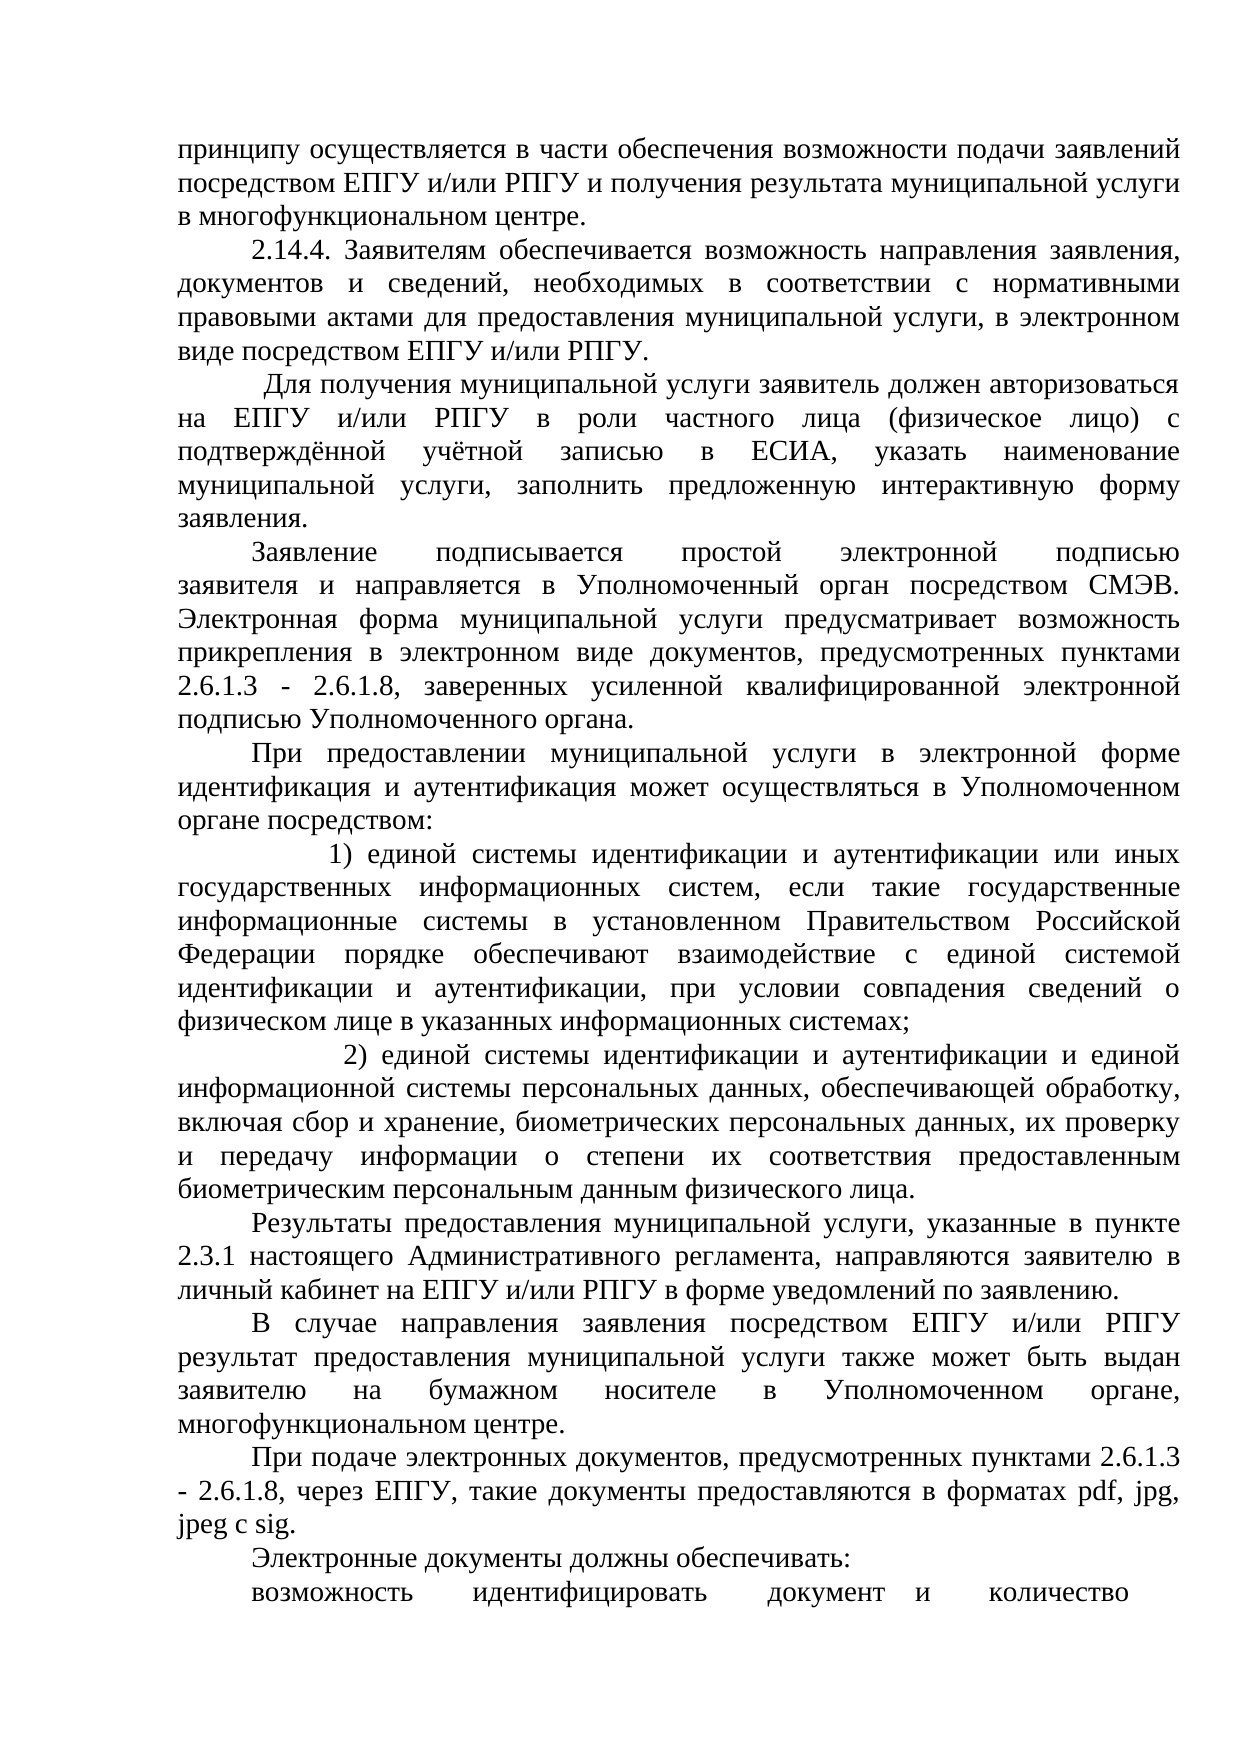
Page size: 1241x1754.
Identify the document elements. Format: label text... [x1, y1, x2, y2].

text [177, 131, 1181, 232]
text 1) единой системы идентификации и аутентификации или иных государственных информационных систем, если такие государственные информационные системы в установленном Правительством Российской Федерации порядке обеспечивают взаимодействие с единой системой идентификации и аутентификации, при условии совпадения сведений о физическом лице в указанных информационных системах; [177, 836, 1181, 1037]
text Для получения муниципальной услуги заявитель должен авторизоваться на ЕПГУ и/или РПГУ в роли частного лица (физическое лицо) с подтверждённой учётной записью в ЕСИА, указать наименование муниципальной услуги, заполнить предложенную интерактивную форму заявления. [177, 366, 1181, 534]
text 2) единой системы идентификации и аутентификации и единой информационной системы персональных данных, обеспечивающей обработку, включая сбор и хранение, биометрических персональных данных, их проверку и передачу информации о степени их соответствия предоставленным биометрическим персональным данным физического лица. [177, 1037, 1181, 1205]
text При подаче электронных документов, предусмотренных пунктами 2.6.1.3 - 2.6.1.8, через ЕПГУ, такие документы предоставляются в форматах pdf, jpg, jpeg с sig. [177, 1439, 1181, 1540]
text Электронные документы должны обеспечивать: [177, 1540, 1181, 1574]
text 2.14.4. Заявителям обеспечивается возможность направления заявления, документов и сведений, необходимых в соответствии с нормативными правовыми актами для предоставления муниципальной услуги, в электронном виде посредством ЕПГУ и/или РПГУ. [177, 232, 1181, 366]
text Заявление подписывается простой электронной подписью заявителя и направляется в Уполномоченный орган посредством СМЭВ. Электронная форма муниципальной услуги предусматривает возможность прикрепления в электронном виде документов, предусмотренных пунктами 2.6.1.3 - 2.6.1.8, заверенных усиленной квалифицированной электронной подписью Уполномоченного органа. [177, 534, 1181, 735]
text При предоставлении муниципальной услуги в электронной форме идентификация и аутентификация может осуществляться в Уполномоченном органе посредством: [177, 735, 1181, 836]
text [177, 1574, 1181, 1607]
text В случае направления заявления посредством ЕПГУ и/или РПГУ результат предоставления муниципальной услуги также может быть выдан заявителю на бумажном носителе в Уполномоченном органе, многофункциональном центре. [177, 1305, 1181, 1439]
text Результаты предоставления муниципальной услуги, указанные в пункте 2.3.1 настоящего Административного регламента, направляются заявителю в личный кабинет на ЕПГУ и/или РПГУ в форме уведомлений по заявлению. [177, 1205, 1181, 1305]
